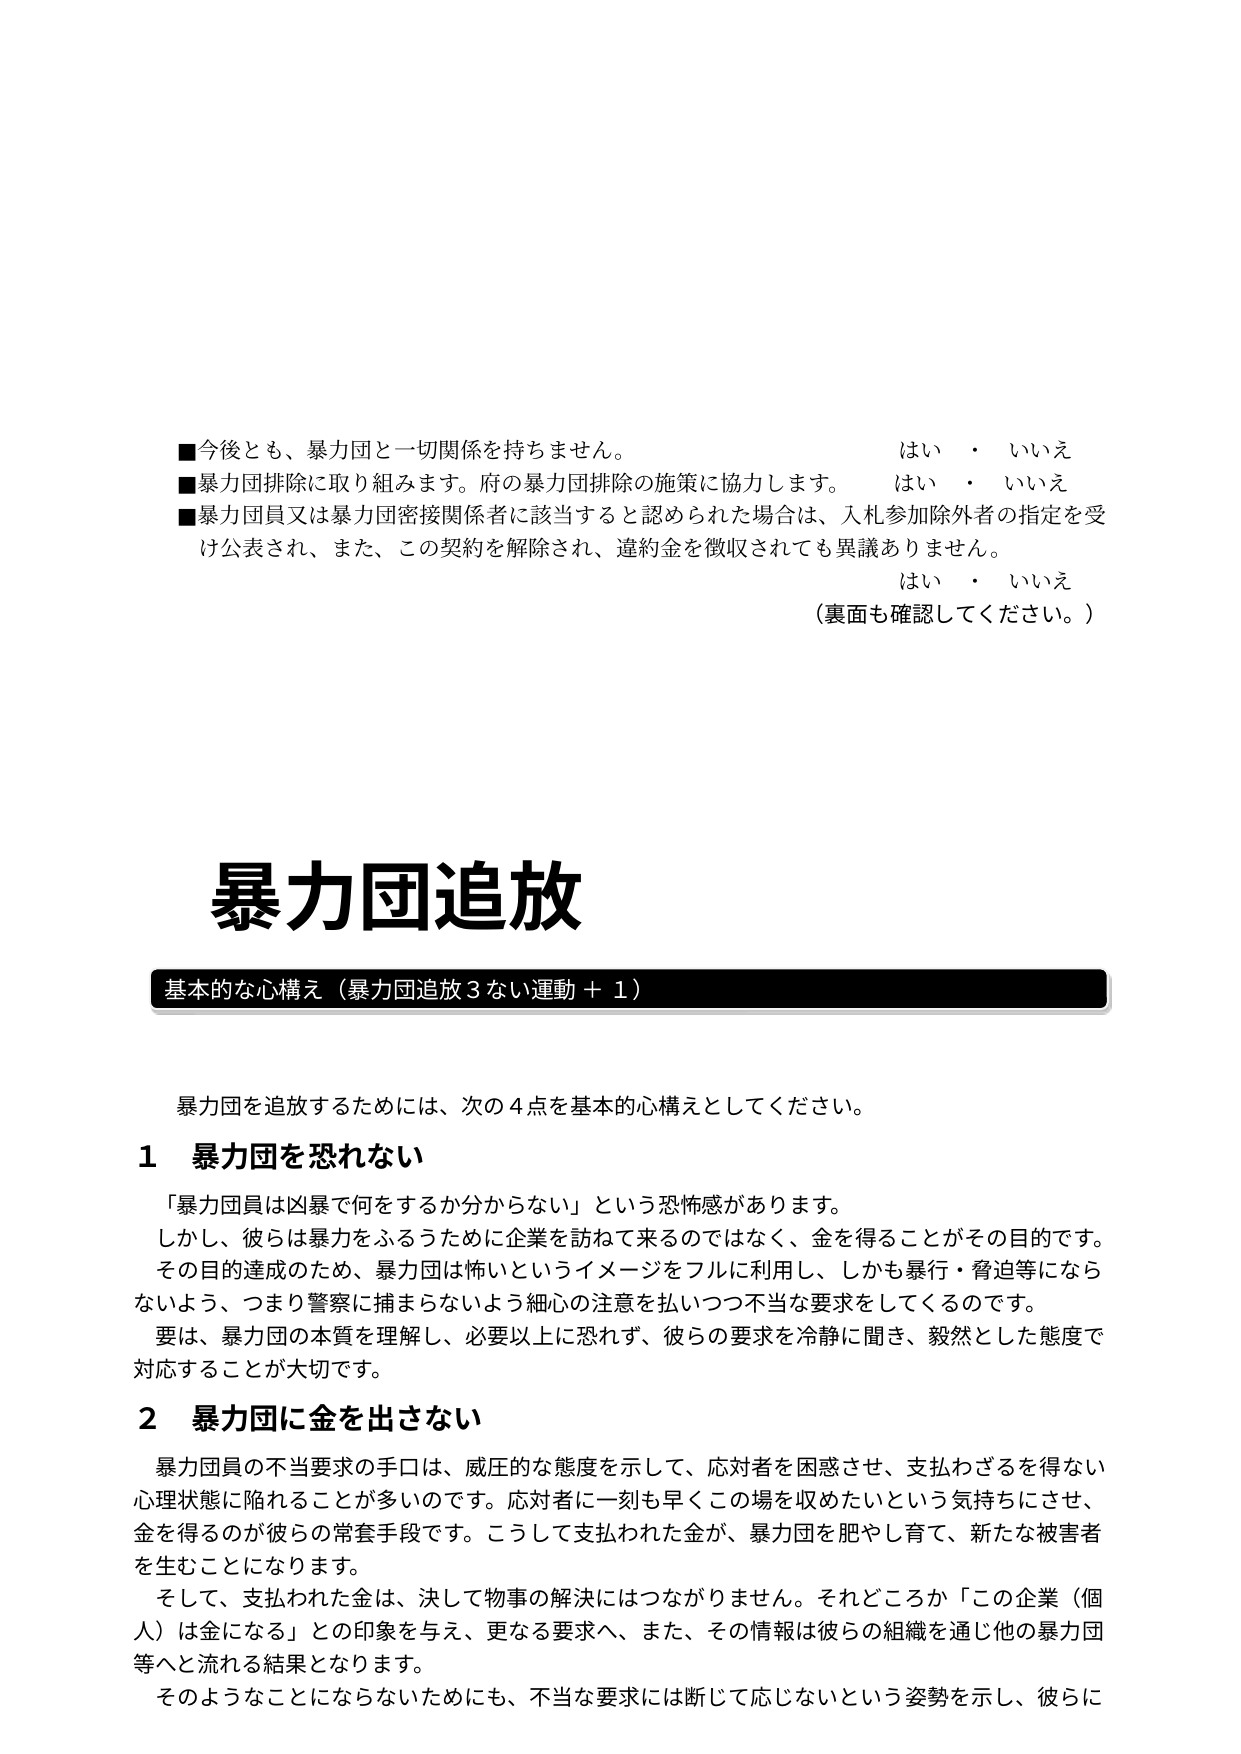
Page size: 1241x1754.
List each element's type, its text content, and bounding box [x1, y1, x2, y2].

text はい ・ いいえ [177, 564, 1107, 597]
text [133, 1450, 1107, 1712]
text ２ 暴力団に金を出さない [133, 1384, 1107, 1450]
text 暴力団追放 [133, 826, 1107, 957]
text 暴力団を追放するためには、次の４点を基本的心構えとしてください。 [133, 1089, 1107, 1122]
text ■今後とも、暴力団と一切関係を持ちません。 はい ・ いいえ [133, 432, 1107, 465]
text ■暴力団員又は暴力団密接関係者に該当すると認められた場合は、入札参加除外者の指定を受け公表され、また、この契約を解除され、違約金を徴収されても異議ありません。 [177, 498, 1107, 564]
text 「暴力団員は凶暴で何をするか分からない」という恐怖感があります。 しかし、彼らは暴力をふるうために企業を訪ねて来るのではなく、金を得ることがその目的です。 その目的達成のため、暴力団は怖いというイメージをフルに利用し、しかも暴行・脅迫等にならないよう、つまり警察に捕まらないよう細心の注意を払いつつ不当な要求をしてくるのです。 要は、暴力団の本質を理解し、必要以上に恐れず、彼らの要求を冷静に聞き、毅然とした態度で対応することが大切です。 [133, 1187, 1107, 1384]
text ■暴力団排除に取り組みます。府の暴力団排除の施策に協力します。 はい ・ いいえ [133, 465, 1107, 498]
text （裏面も確認してください。） [133, 597, 1107, 629]
text １ 暴力団を恐れない [133, 1122, 1107, 1187]
